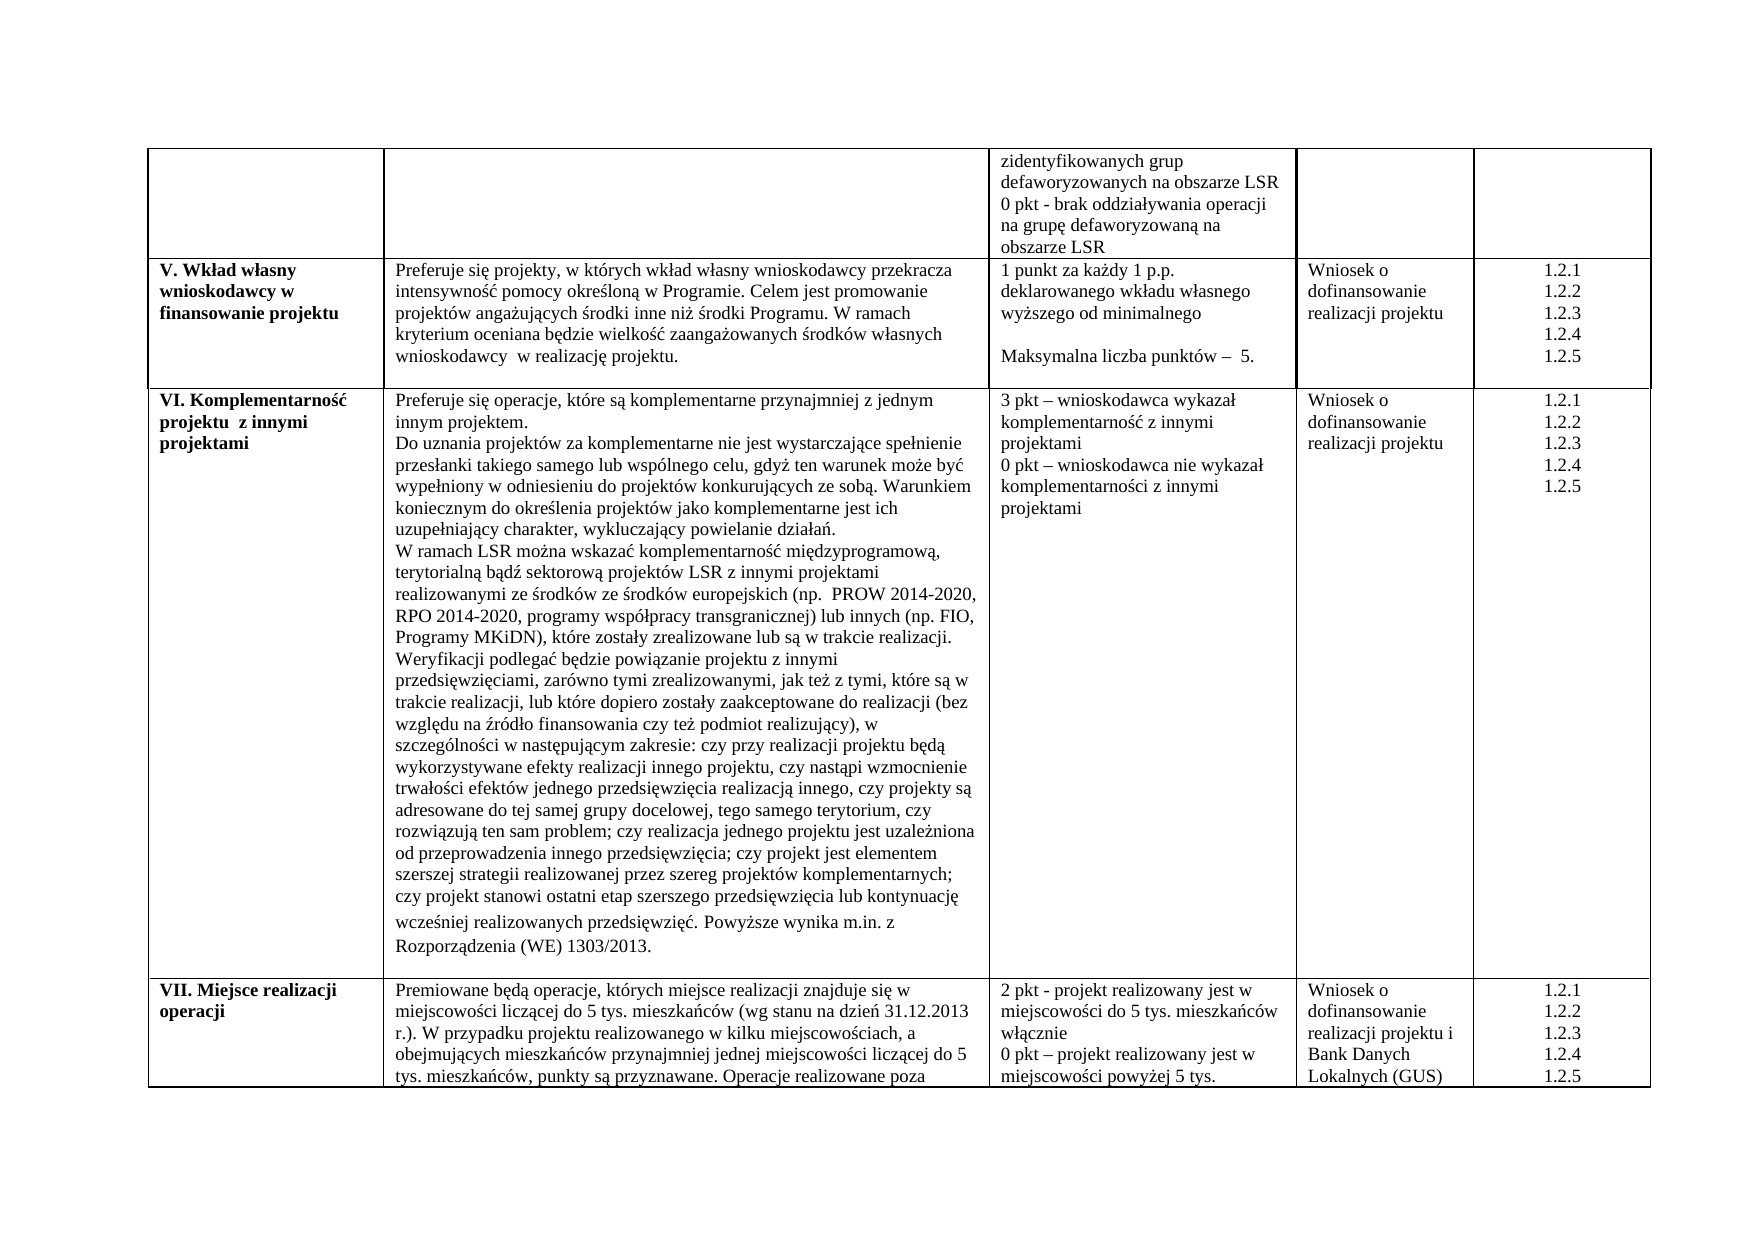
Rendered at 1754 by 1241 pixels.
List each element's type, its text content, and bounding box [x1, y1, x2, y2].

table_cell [384, 979, 989, 1086]
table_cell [149, 979, 383, 1086]
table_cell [1475, 149, 1650, 257]
table_cell VI. Komplementarność projektu z innymi projektami [149, 389, 383, 978]
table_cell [385, 149, 988, 257]
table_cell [1298, 149, 1473, 257]
table_cell Wniosek o dofinansowanie realizacji projektu [1298, 259, 1473, 388]
table_cell 1.2.1 1.2.2 1.2.3 1.2.4 1.2.5 [1475, 259, 1650, 388]
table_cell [149, 149, 383, 257]
table_cell 1.2.1 1.2.2 1.2.3 1.2.4 1.2.5 [1474, 388, 1650, 978]
table_cell Preferuje się operacje, które są komplementarne przynajmniej z jednym innym projektem. Do uznania projektów za komplementarne nie jest wystarczające spełnienie przesłanki takiego samego lub wspólnego celu, gdyż ten warunek może być wypełniony w odniesieniu do projektów konkurujących ze sobą. Warunkiem koniecznym do określenia projektów jako komplementarne jest ich uzupełniający charakter, wykluczający powielanie działań. W ramach LSR można wskazać komplementarność międzyprogramową, terytorialną bądź sektorową projektów LSR z innymi projektami realizowanymi ze środków ze środków europejskich (np. PROW 2014-2020, RPO 2014-2020, programy współpracy transgranicznej) lub innych (np. FIO, Programy MKiDN), które zostały zrealizowane lub są w trakcie realizacji. Weryfikacji podlegać będzie powiązanie projektu z innymi przedsięwzięciami, zarówno tymi zrealizowanymi, jak też z tymi, które są w trakcie realizacji, lub które dopiero zostały zaakceptowane do realizacji (bez względu na źródło finansowania czy też podmiot realizujący), w szczególności w następującym zakresie: czy przy realizacji projektu będą wykorzystywane efekty realizacji innego projektu, czy nastąpi wzmocnienie trwałości efektów jednego przedsięwzięcia realizacją innego, czy projekty są adresowane do tej samej grupy docelowej, tego samego terytorium, czy rozwiązują ten sam problem; czy realizacja jednego projektu jest uzależniona od przeprowadzenia innego przedsięwzięcia; czy projekt jest elementem szerszej strategii realizowanej przez szereg projektów komplementarnych; czy projekt stanowi ostatni etap szerszego przedsięwzięcia lub kontynuację wcześniej realizowanych przedsięwzięć. Powyższe wynika m.in. z Rozporządzenia (WE) 1303/2013. [384, 389, 989, 978]
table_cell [990, 149, 1295, 257]
table_cell V. Wkład własny wnioskodawcy w finansowanie projektu [149, 259, 383, 388]
table_cell Wniosek o dofinansowanie realizacji projektu [1297, 389, 1473, 978]
table_cell 1 punkt za każdy 1 p.p. deklarowanego wkładu własnego wyższego od minimalnego Maksymalna liczba punktów – 5. [990, 259, 1295, 388]
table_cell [1474, 978, 1650, 1086]
table_cell 3 pkt – wnioskodawca wykazał komplementarność z innymi projektami 0 pkt – wnioskodawca nie wykazał komplementarności z innymi projektami [990, 389, 1296, 978]
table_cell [1297, 979, 1473, 1086]
table_cell Preferuje się projekty, w których wkład własny wnioskodawcy przekracza intensywność pomocy określoną w Programie. Celem jest promowanie projektów angażujących środki inne niż środki Programu. W ramach kryterium oceniana będzie wielkość zaangażowanych środków własnych wnioskodawcy w realizację projektu. [385, 259, 988, 388]
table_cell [990, 979, 1296, 1086]
